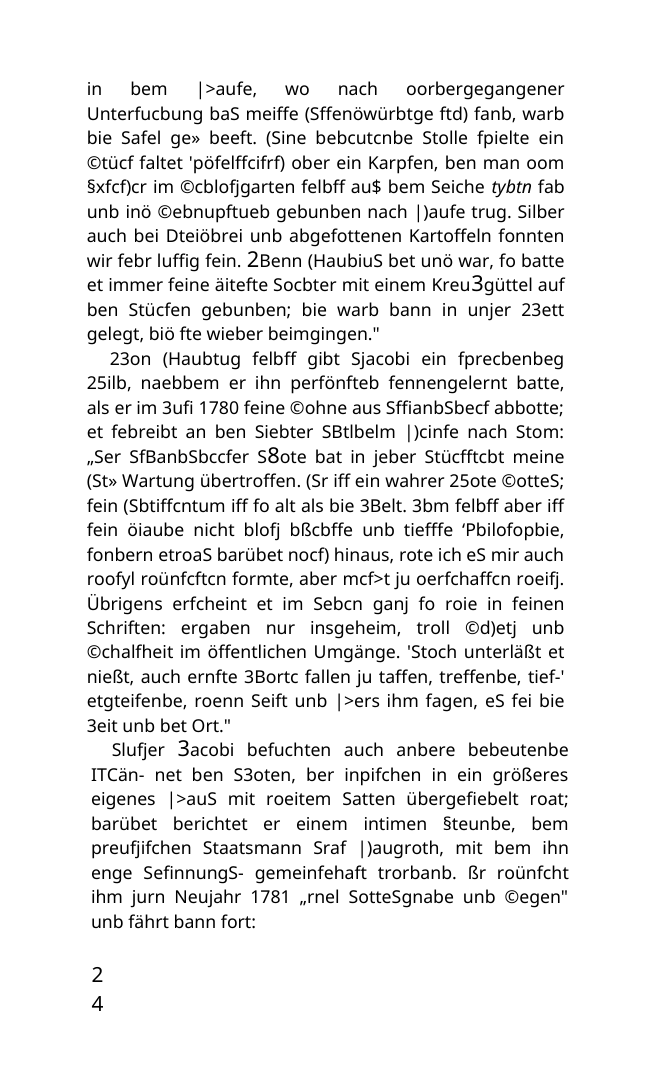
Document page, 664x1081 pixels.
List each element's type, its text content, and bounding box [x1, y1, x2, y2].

text Slufjer 3acobi befuchten auch anbere bebeutenbe ITCän- net ben S3oten, ber inpifchen in ein größeres eigenes |>auS mit roeitem Satten übergefiebelt roat; barübet berichtet er einem intimen §teunbe, bem preufjifchen Staatsmann Sraf |)augroth, mit bem ihn enge SefinnungS- gemeinfehaft trorbanb. ßr roünfcht ihm jurn Neujahr 1781 „rnel SotteSgnabe unb ©egen" unb fährt bann fort: [91, 737, 569, 933]
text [87, 76, 565, 346]
text 23on (Haubtug felbff gibt Sjacobi ein fprecbenbeg 25ilb, naebbem er ihn perfönfteb fennengelernt batte, als er im 3ufi 1780 feine ©ohne aus SffianbSbecf abbotte; et febreibt an ben Siebter SBtlbelm |)cinfe nach Stom: „Ser SfBanbSbccfer S8ote bat in jeber Stücfftcbt meine (St» Wartung übertroffen. (Sr iff ein wahrer 25ote ©otteS; fein (Sbtiffcntum iff fo alt als bie 3Belt. 3bm felbff aber iff fein öiaube nicht blofj bßcbffe unb tiefffe ‘Pbilofopbie, fonbern etroaS barübet nocf) hinaus, rote ich eS mir auch roofyl roünfcftcn formte, aber mcf>t ju oerfchaffcn roeifj. Übrigens erfcheint et im Sebcn ganj fo roie in feinen Schriften: ergaben nur insgeheim, troll ©d)etj unb ©chalfheit im öffentlichen Umgänge. 'Stoch unterläßt et nießt, auch ernfte 3Bortc fallen ju taffen, treffenbe, tief-' etgteifenbe, roenn Seift unb |>ers ihm fagen, eS fei bie 3eit unb bet Ort." [87, 346, 565, 737]
